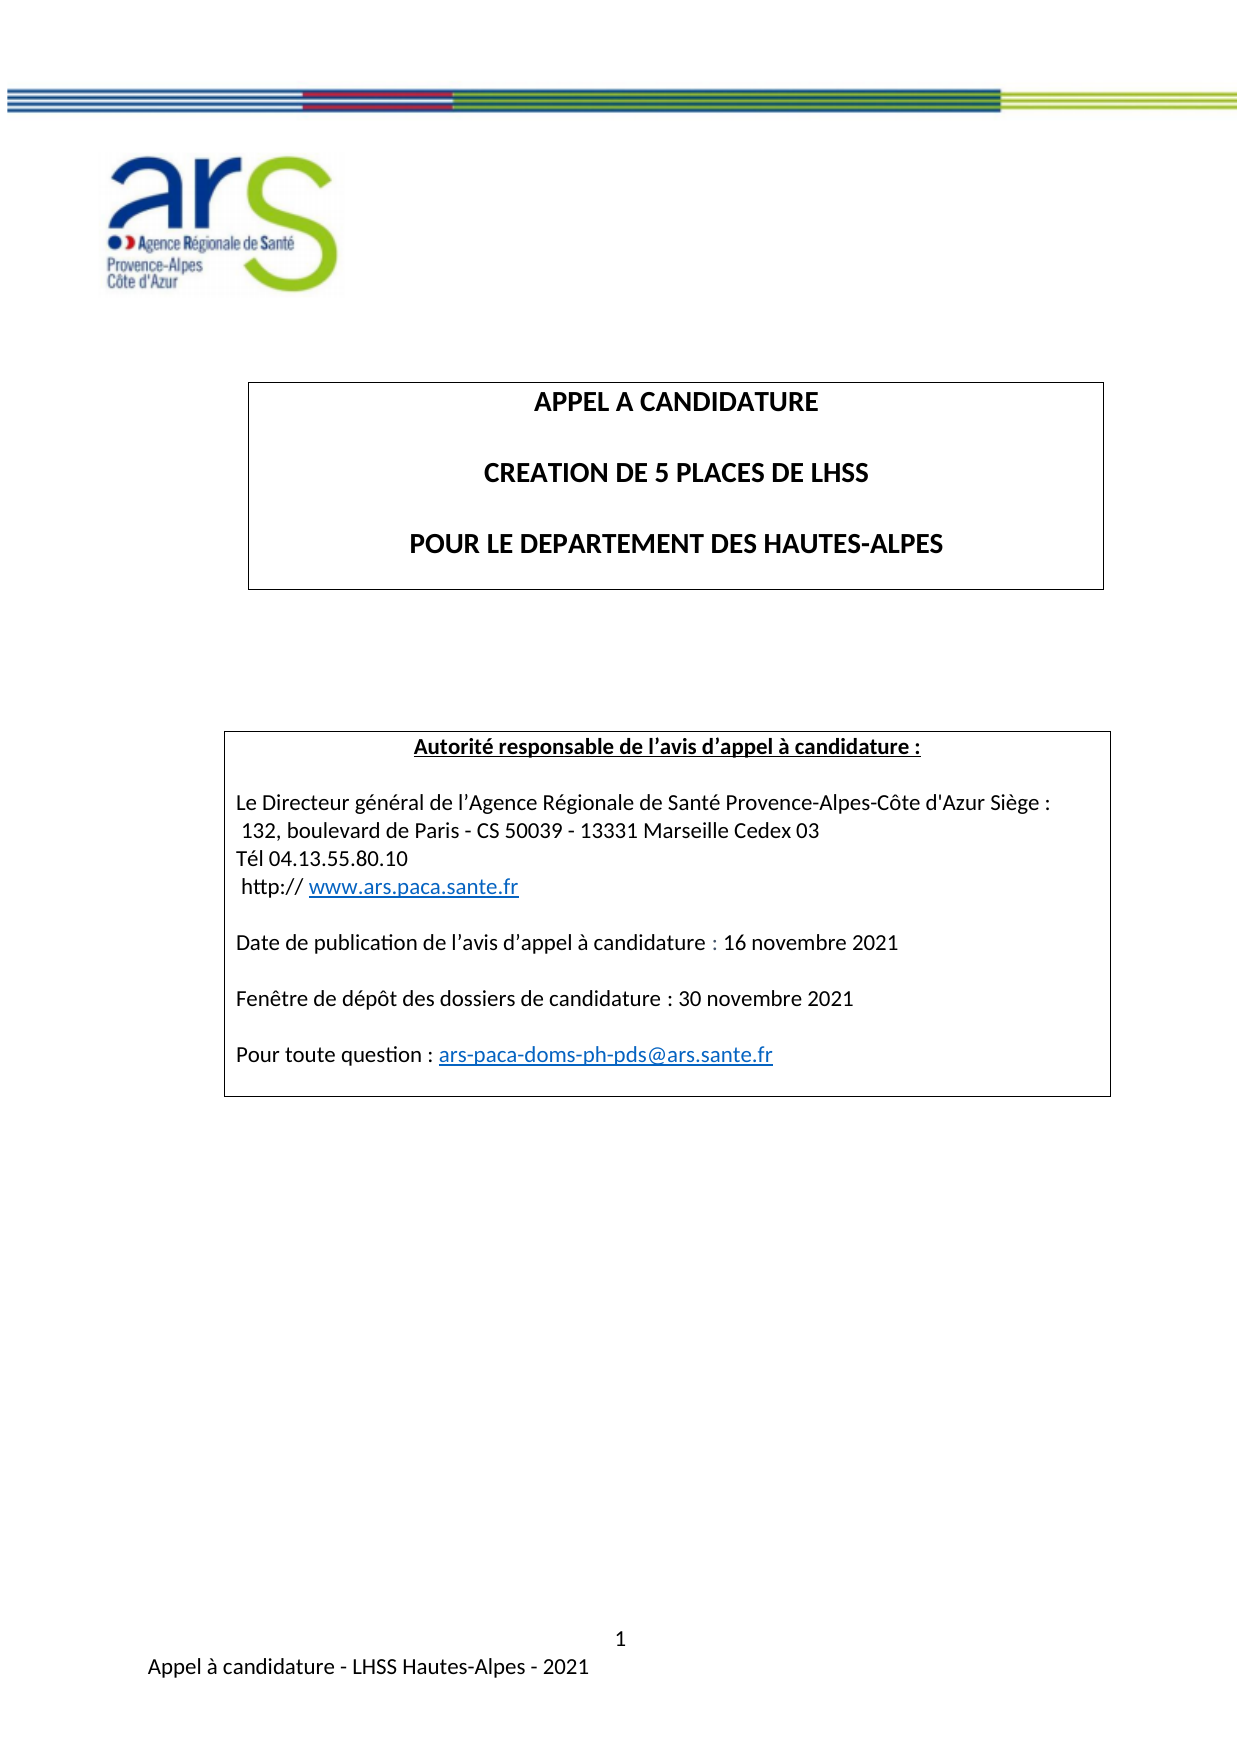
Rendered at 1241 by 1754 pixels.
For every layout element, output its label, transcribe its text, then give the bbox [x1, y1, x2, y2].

table_header Autorité responsable de l’avis d’appel à candidature : Le Directeur général de l’Agence Régionale de Santé Provence-Alpes-Côte d'Azur Siège : 132, boulevard de Paris - CS 50039 - 13331 Marseille Cedex 03 Tél 04.13.55.80.10 http:// www.ars.paca.sante.fr Date de publication de l’avis d’appel à candidature : 16 novembre 2021 Fenêtre de dépôt des dossiers de candidature : 30 novembre 2021 Pour toute question : ars-paca-doms-ph-pds@ars.sante.fr [225, 732, 1110, 1096]
picture [82, 147, 362, 334]
picture [5, 78, 1236, 144]
table_header APPEL A CANDIDATURE CREATION DE 5 PLACES DE LHSS POUR LE DEPARTEMENT DES HAUTES-ALPES [249, 383, 1103, 589]
